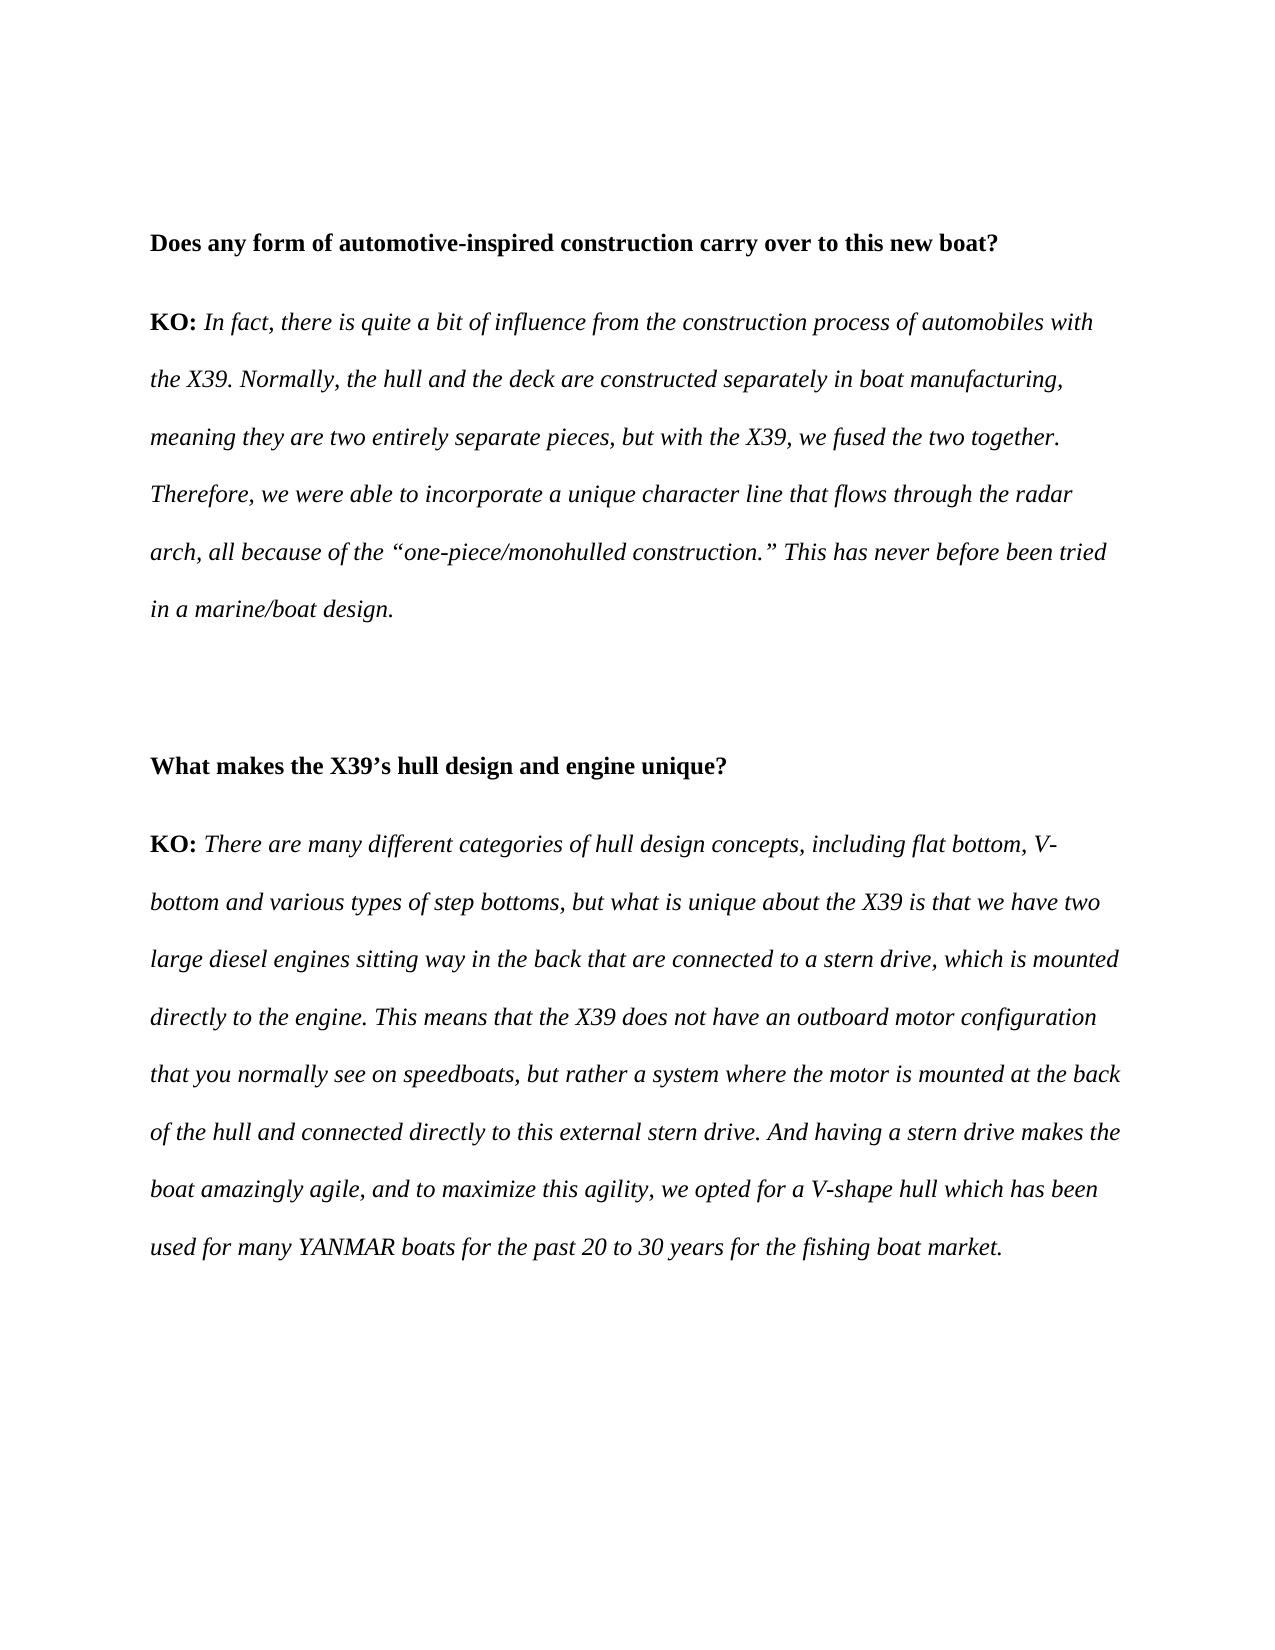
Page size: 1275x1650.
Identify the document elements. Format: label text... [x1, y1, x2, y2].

text Does any form of automotive-inspired construction carry over to this new boat? [150, 228, 1125, 257]
text KO: In fact, there is quite a bit of influence from the construction process of automobiles with the X39. Normally, the hull and the deck are constructed separately in boat manufacturing, meaning they are two entirely separate pieces, but with the X39, we fused the two together. Therefore, we were able to incorporate a unique character line that flows through the radar arch, all because of the “one-piece/monohulled construction.” This has never before been tried in a marine/boat design. [150, 307, 1125, 623]
text KO: There are many different categories of hull design concepts, including flat bottom, V-bottom and various types of step bottoms, but what is unique about the X39 is that we have two large diesel engines sitting way in the back that are connected to a stern drive, which is mounted directly to the engine. This means that the X39 does not have an outboard motor configuration that you normally see on speedboats, but rather a system where the motor is mounted at the back of the hull and connected directly to this external stern drive. And having a stern drive makes the boat amazingly agile, and to maximize this agility, we opted for a V-shape hull which has been used for many YANMAR boats for the past 20 to 30 years for the fishing boat market. [150, 829, 1125, 1260]
text What makes the X39’s hull design and engine unique? [150, 751, 1125, 779]
